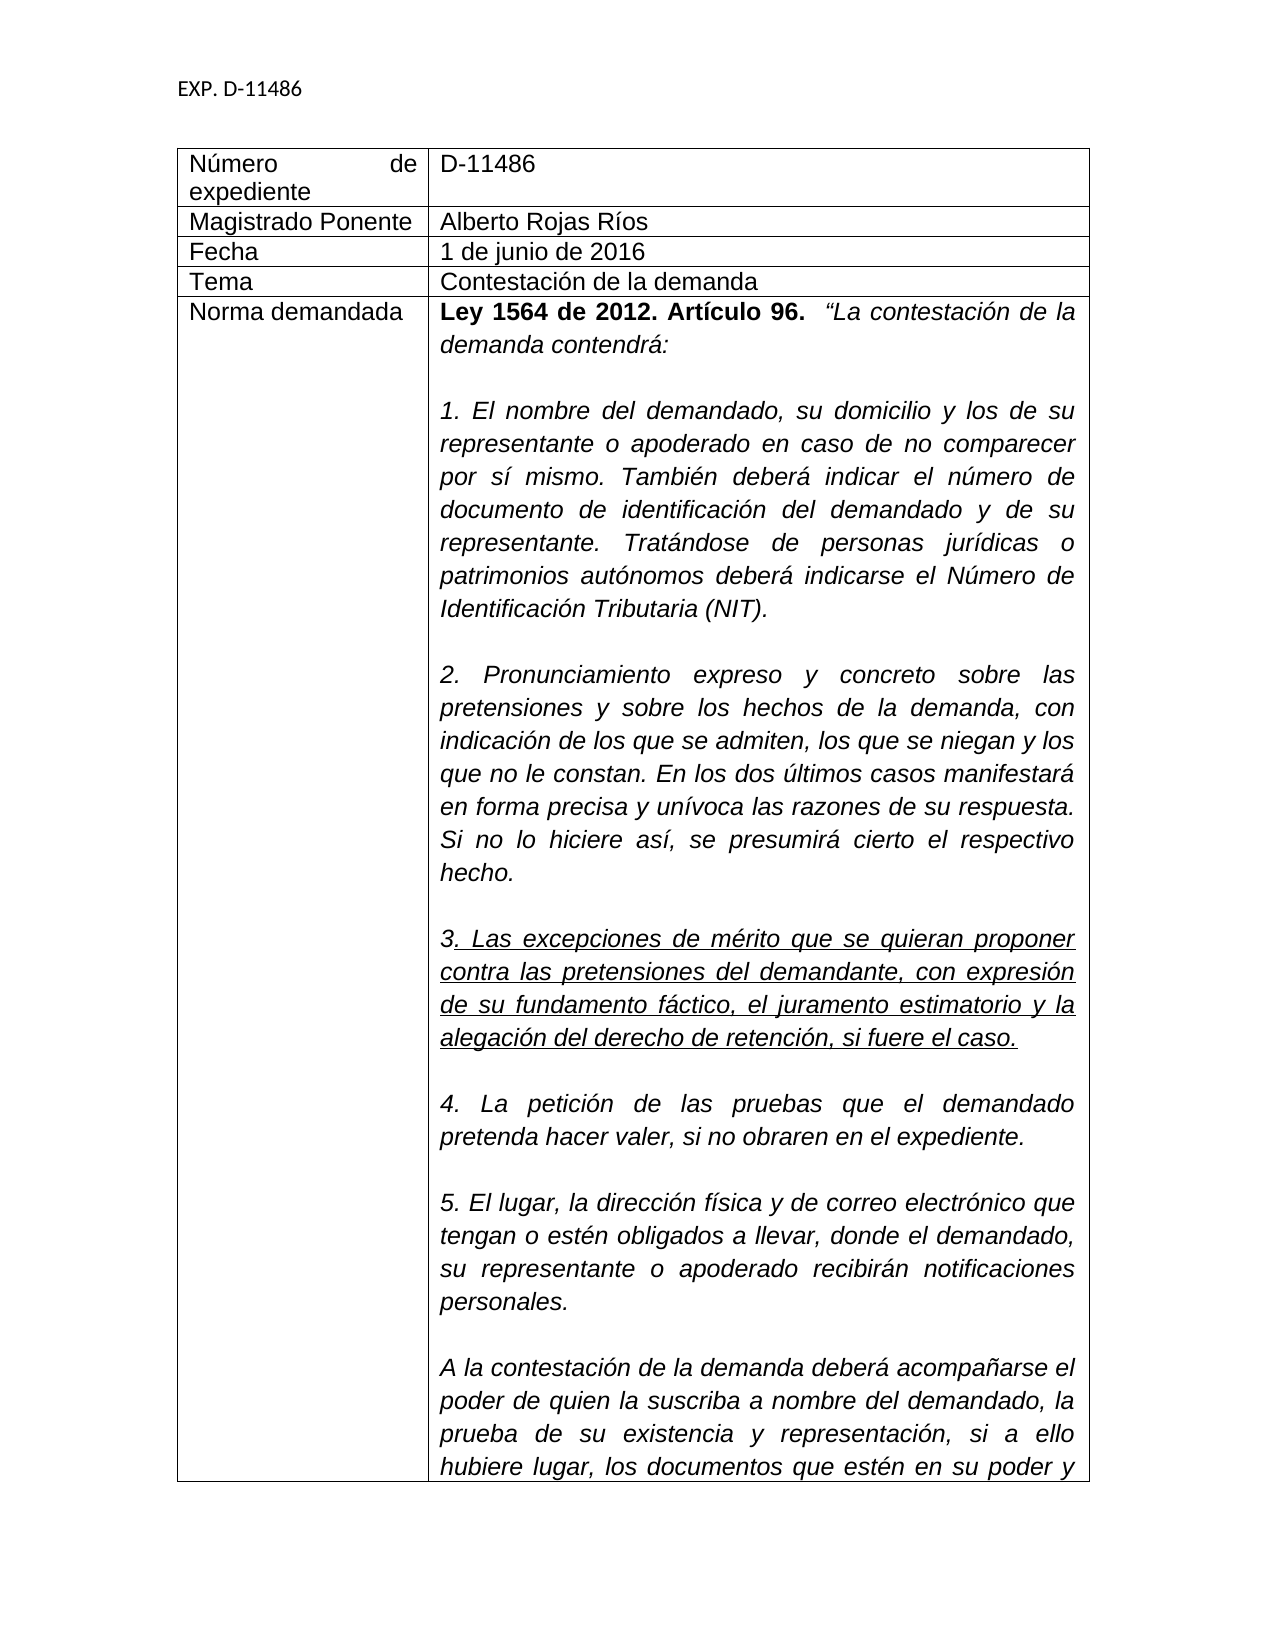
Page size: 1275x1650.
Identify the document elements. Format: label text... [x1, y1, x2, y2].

table_cell Norma demandada [178, 297, 428, 1481]
table_header Número de expediente [178, 149, 428, 206]
table_cell 1 de junio de 2016 [429, 237, 1089, 266]
table_cell Contestación de la demanda [429, 267, 1089, 296]
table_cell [429, 297, 1089, 1481]
table_cell Tema [178, 267, 428, 296]
table_cell Alberto Rojas Ríos [429, 207, 1089, 236]
table_cell Magistrado Ponente [178, 207, 428, 236]
table_cell Fecha [178, 237, 428, 266]
table_header D-11486 [429, 149, 1089, 206]
